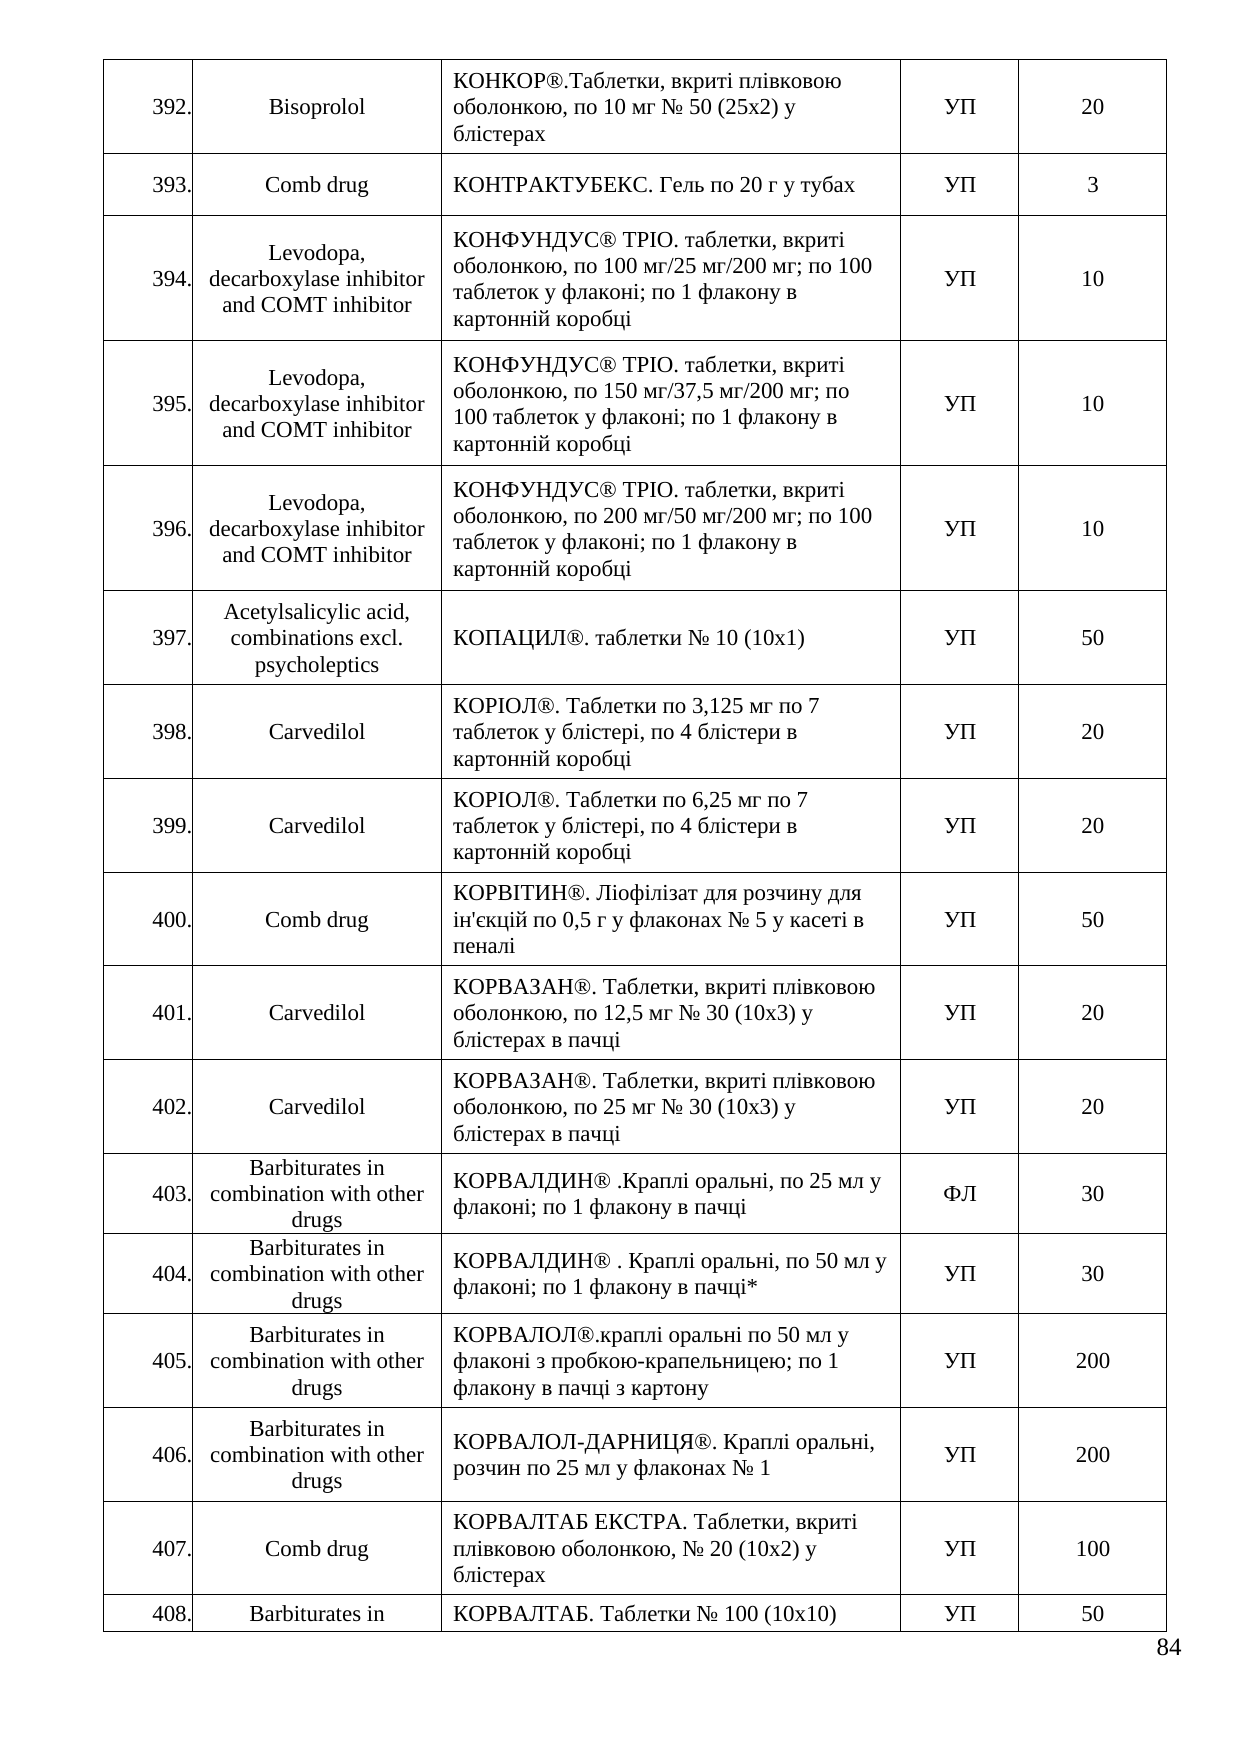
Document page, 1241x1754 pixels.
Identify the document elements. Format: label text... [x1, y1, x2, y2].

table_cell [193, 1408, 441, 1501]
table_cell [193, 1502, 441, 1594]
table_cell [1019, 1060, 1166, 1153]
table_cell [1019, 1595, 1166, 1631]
table_cell Levodopa, decarboxylase inhibitor and COMT inhibitor [193, 341, 441, 465]
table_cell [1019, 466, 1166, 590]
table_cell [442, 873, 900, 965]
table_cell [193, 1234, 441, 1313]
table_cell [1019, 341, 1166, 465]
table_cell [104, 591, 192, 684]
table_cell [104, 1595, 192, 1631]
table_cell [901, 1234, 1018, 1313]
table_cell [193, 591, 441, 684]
table_cell [104, 60, 192, 153]
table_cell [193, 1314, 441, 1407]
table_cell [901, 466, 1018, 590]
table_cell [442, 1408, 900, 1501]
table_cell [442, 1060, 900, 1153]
table_cell 20 [1019, 60, 1166, 153]
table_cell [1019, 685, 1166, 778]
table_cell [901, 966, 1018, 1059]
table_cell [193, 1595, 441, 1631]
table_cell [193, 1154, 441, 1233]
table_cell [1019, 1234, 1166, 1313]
table_cell 10 [1019, 216, 1166, 340]
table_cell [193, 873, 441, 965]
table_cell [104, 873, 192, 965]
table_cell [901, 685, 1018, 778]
table_cell Levodopa, decarboxylase inhibitor and COMT inhibitor [193, 216, 441, 340]
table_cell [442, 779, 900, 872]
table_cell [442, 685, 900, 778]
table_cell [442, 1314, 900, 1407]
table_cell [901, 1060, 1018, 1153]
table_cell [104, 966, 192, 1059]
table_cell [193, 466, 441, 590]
table_cell КОНТРАКТУБЕКС. Гель по 20 г у тубах [442, 154, 900, 215]
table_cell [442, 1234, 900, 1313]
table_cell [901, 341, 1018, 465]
table_cell [104, 154, 192, 215]
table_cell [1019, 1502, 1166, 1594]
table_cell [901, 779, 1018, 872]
table_cell [104, 216, 192, 340]
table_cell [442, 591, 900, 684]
table_cell КОНКОР®.Таблетки, вкриті плівковою оболонкою, по 10 мг № 50 (25х2) у блістерах [442, 60, 900, 153]
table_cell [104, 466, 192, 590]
table_cell КОНФУНДУС® ТРІО. таблетки, вкриті оболонкою, по 150 мг/37,5 мг/200 мг; по 100 таблеток у флаконі; по 1 флакону в картонній коробці [442, 341, 900, 465]
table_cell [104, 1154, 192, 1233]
table_cell Bisoprolol [193, 60, 441, 153]
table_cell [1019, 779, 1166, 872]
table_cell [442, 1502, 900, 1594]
table_cell УП [901, 154, 1018, 215]
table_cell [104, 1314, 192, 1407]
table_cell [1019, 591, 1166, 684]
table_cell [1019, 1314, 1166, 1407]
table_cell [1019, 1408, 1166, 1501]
table_cell Comb drug [193, 154, 441, 215]
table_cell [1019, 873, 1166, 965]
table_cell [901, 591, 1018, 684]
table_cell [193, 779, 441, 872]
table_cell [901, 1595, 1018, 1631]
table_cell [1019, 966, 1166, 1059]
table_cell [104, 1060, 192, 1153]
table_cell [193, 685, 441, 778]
table_cell [104, 341, 192, 465]
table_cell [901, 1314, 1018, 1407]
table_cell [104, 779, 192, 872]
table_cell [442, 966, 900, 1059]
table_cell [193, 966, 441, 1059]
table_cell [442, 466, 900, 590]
table_cell УП [901, 60, 1018, 153]
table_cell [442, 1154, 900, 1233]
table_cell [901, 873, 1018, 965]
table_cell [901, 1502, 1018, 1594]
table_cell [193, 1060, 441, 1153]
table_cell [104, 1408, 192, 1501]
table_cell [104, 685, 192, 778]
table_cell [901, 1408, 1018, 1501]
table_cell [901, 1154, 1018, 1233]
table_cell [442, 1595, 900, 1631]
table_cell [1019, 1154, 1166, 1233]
table_cell УП [901, 216, 1018, 340]
table_cell 3 [1019, 154, 1166, 215]
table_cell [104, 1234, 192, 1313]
table_cell КОНФУНДУС® ТРІО. таблетки, вкриті оболонкою, по 100 мг/25 мг/200 мг; по 100 таблеток у флаконі; по 1 флакону в картонній коробці [442, 216, 900, 340]
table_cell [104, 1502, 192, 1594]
